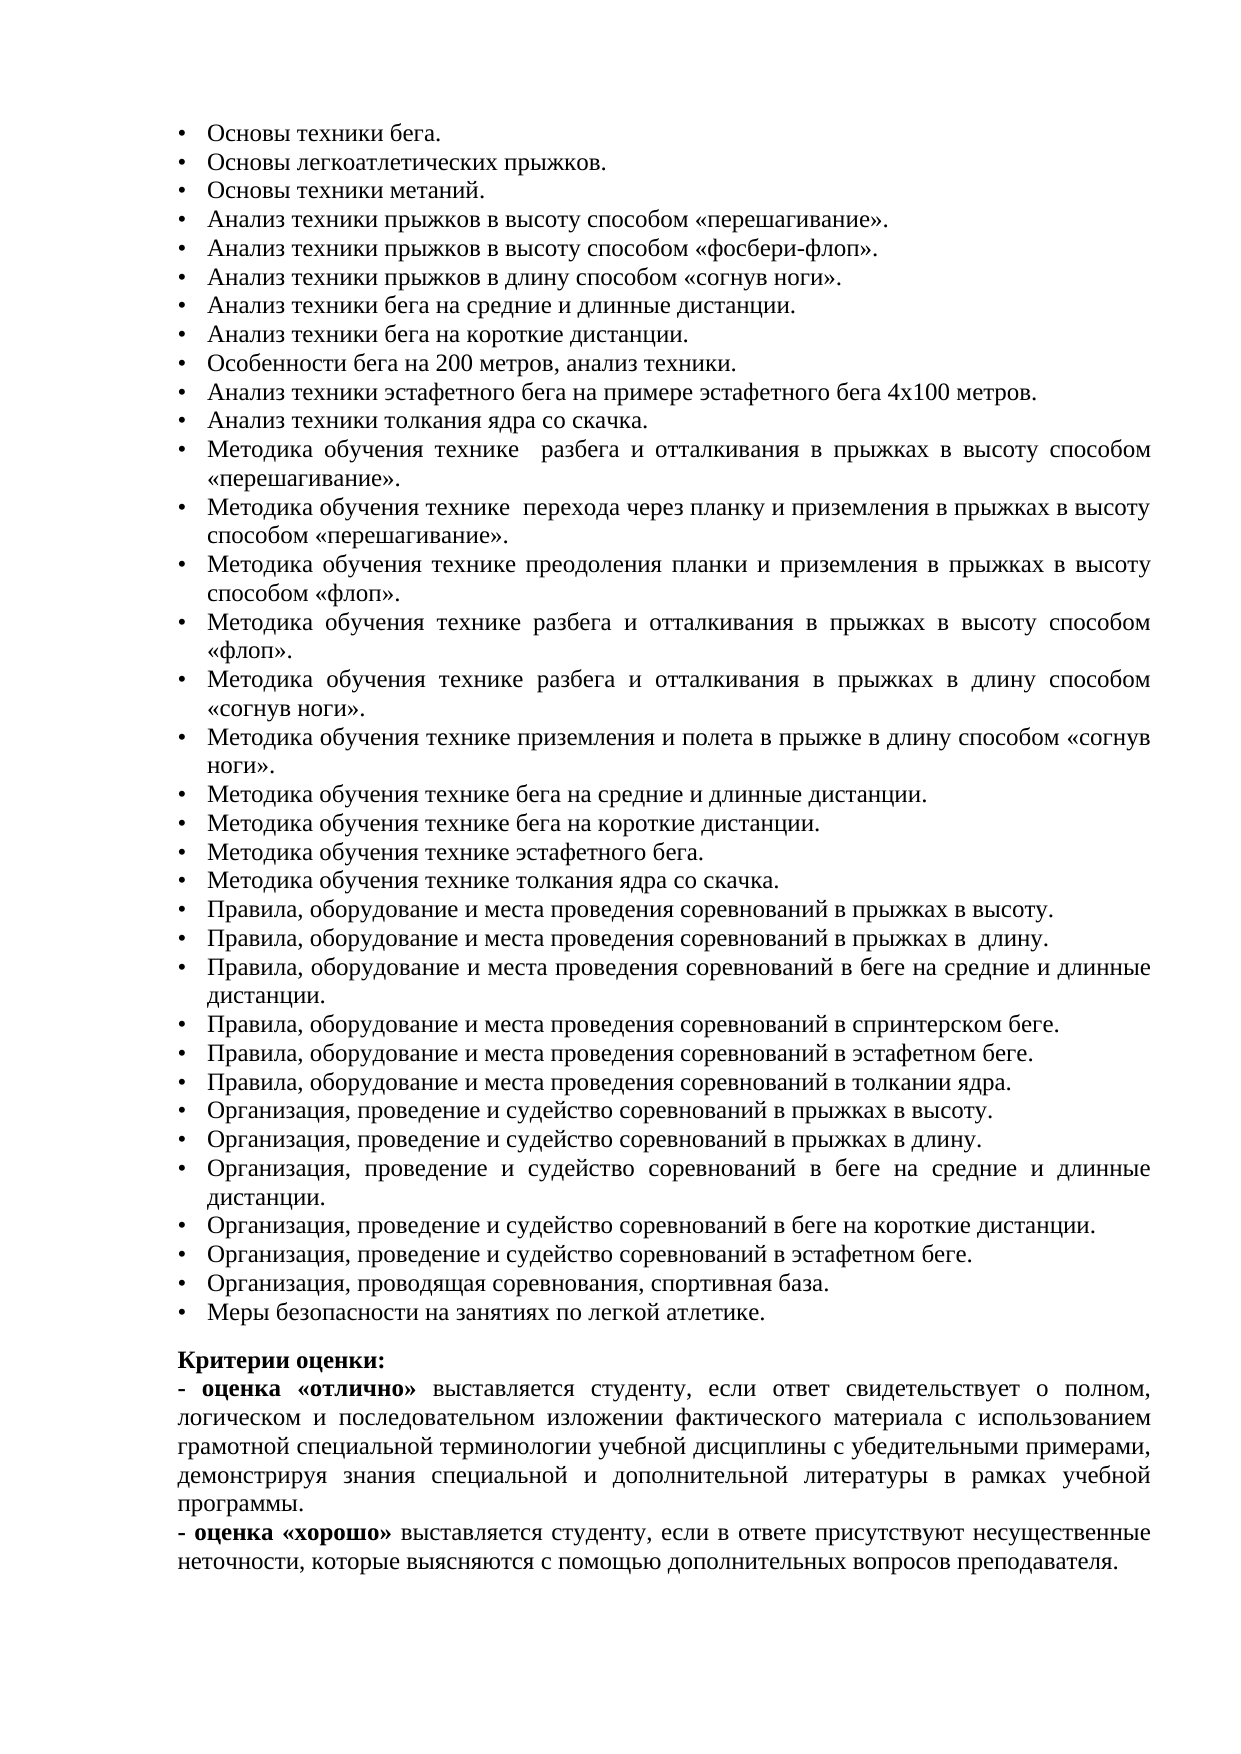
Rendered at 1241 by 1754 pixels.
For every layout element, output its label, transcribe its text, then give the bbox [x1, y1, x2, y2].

list Организация, проведение и судейство соревнований в беге на короткие дистанции. [177, 1211, 1152, 1239]
list Правила, оборудование и места проведения соревнований в эстафетном беге. [177, 1038, 1152, 1067]
list Анализ техники толкания ядра со скачка. [177, 406, 1152, 434]
text Критерии оценки: [177, 1345, 1152, 1373]
list Методика обучения технике бега на короткие дистанции. [177, 808, 1152, 837]
list Методика обучения технике разбега и отталкивания в прыжках в высоту способом «перешагивание». [177, 434, 1152, 492]
list Анализ техники прыжков в длину способом «согнув ноги». [177, 262, 1152, 291]
list Особенности бега на 200 метров, анализ техники. [177, 348, 1152, 377]
list Основы техники бега. [177, 118, 1152, 147]
list Анализ техники бега на короткие дистанции. [177, 319, 1152, 348]
list Организация, проведение и судейство соревнований в беге на средние и длинные дистанции. [177, 1153, 1152, 1211]
list Правила, оборудование и места проведения соревнований в толкании ядра. [177, 1067, 1152, 1096]
list Анализ техники прыжков в высоту способом «фосбери-флоп». [177, 233, 1152, 262]
list Правила, оборудование и места проведения соревнований в прыжках в длину. [177, 923, 1152, 952]
list Методика обучения технике бега на средние и длинные дистанции. [177, 779, 1152, 808]
list Основы техники метаний. [177, 176, 1152, 204]
list Методика обучения технике преодоления планки и приземления в прыжках в высоту способом «флоп». [177, 549, 1152, 607]
list Организация, проведение и судейство соревнований в прыжках в высоту. [177, 1096, 1152, 1124]
text - оценка «отлично» выставляется студенту, если ответ свидетельствует о полном, логическом и последовательном изложении фактического материала с использованием грамотной специальной терминологии учебной дисциплины с убедительными примерами, демонстрируя знания специальной и дополнительной литературы в рамках учебной программы. [177, 1373, 1152, 1517]
list Анализ техники прыжков в высоту способом «перешагивание». [177, 204, 1152, 233]
list Анализ техники эстафетного бега на примере эстафетного бега 4х100 метров. [177, 377, 1152, 406]
list Методика обучения технике толкания ядра со скачка. [177, 866, 1152, 894]
list Методика обучения технике разбега и отталкивания в прыжках в длину способом «согнув ноги». [177, 664, 1152, 722]
list Правила, оборудование и места проведения соревнований в прыжках в высоту. [177, 894, 1152, 923]
list Методика обучения технике приземления и полета в прыжке в длину способом «согнув ноги». [177, 722, 1152, 779]
list Меры безопасности на занятиях по легкой атлетике. [177, 1297, 1152, 1326]
list Методика обучения технике эстафетного бега. [177, 837, 1152, 866]
list Правила, оборудование и места проведения соревнований в беге на средние и длинные дистанции. [177, 952, 1152, 1009]
list Анализ техники бега на средние и длинные дистанции. [177, 291, 1152, 319]
text - оценка «хорошо» выставляется студенту, если в ответе присутствуют несущественные неточности, которые выясняются с помощью дополнительных вопросов преподавателя. [177, 1517, 1152, 1575]
list Организация, проводящая соревнования, спортивная база. [177, 1268, 1152, 1297]
list Организация, проведение и судейство соревнований в эстафетном беге. [177, 1239, 1152, 1268]
list Организация, проведение и судейство соревнований в прыжках в длину. [177, 1124, 1152, 1153]
list Методика обучения технике перехода через планку и приземления в прыжках в высоту способом «перешагивание». [177, 492, 1152, 549]
list Правила, оборудование и места проведения соревнований в спринтерском беге. [177, 1009, 1152, 1038]
list Методика обучения технике разбега и отталкивания в прыжках в высоту способом «флоп». [177, 607, 1152, 664]
list Основы легкоатлетических прыжков. [177, 147, 1152, 176]
